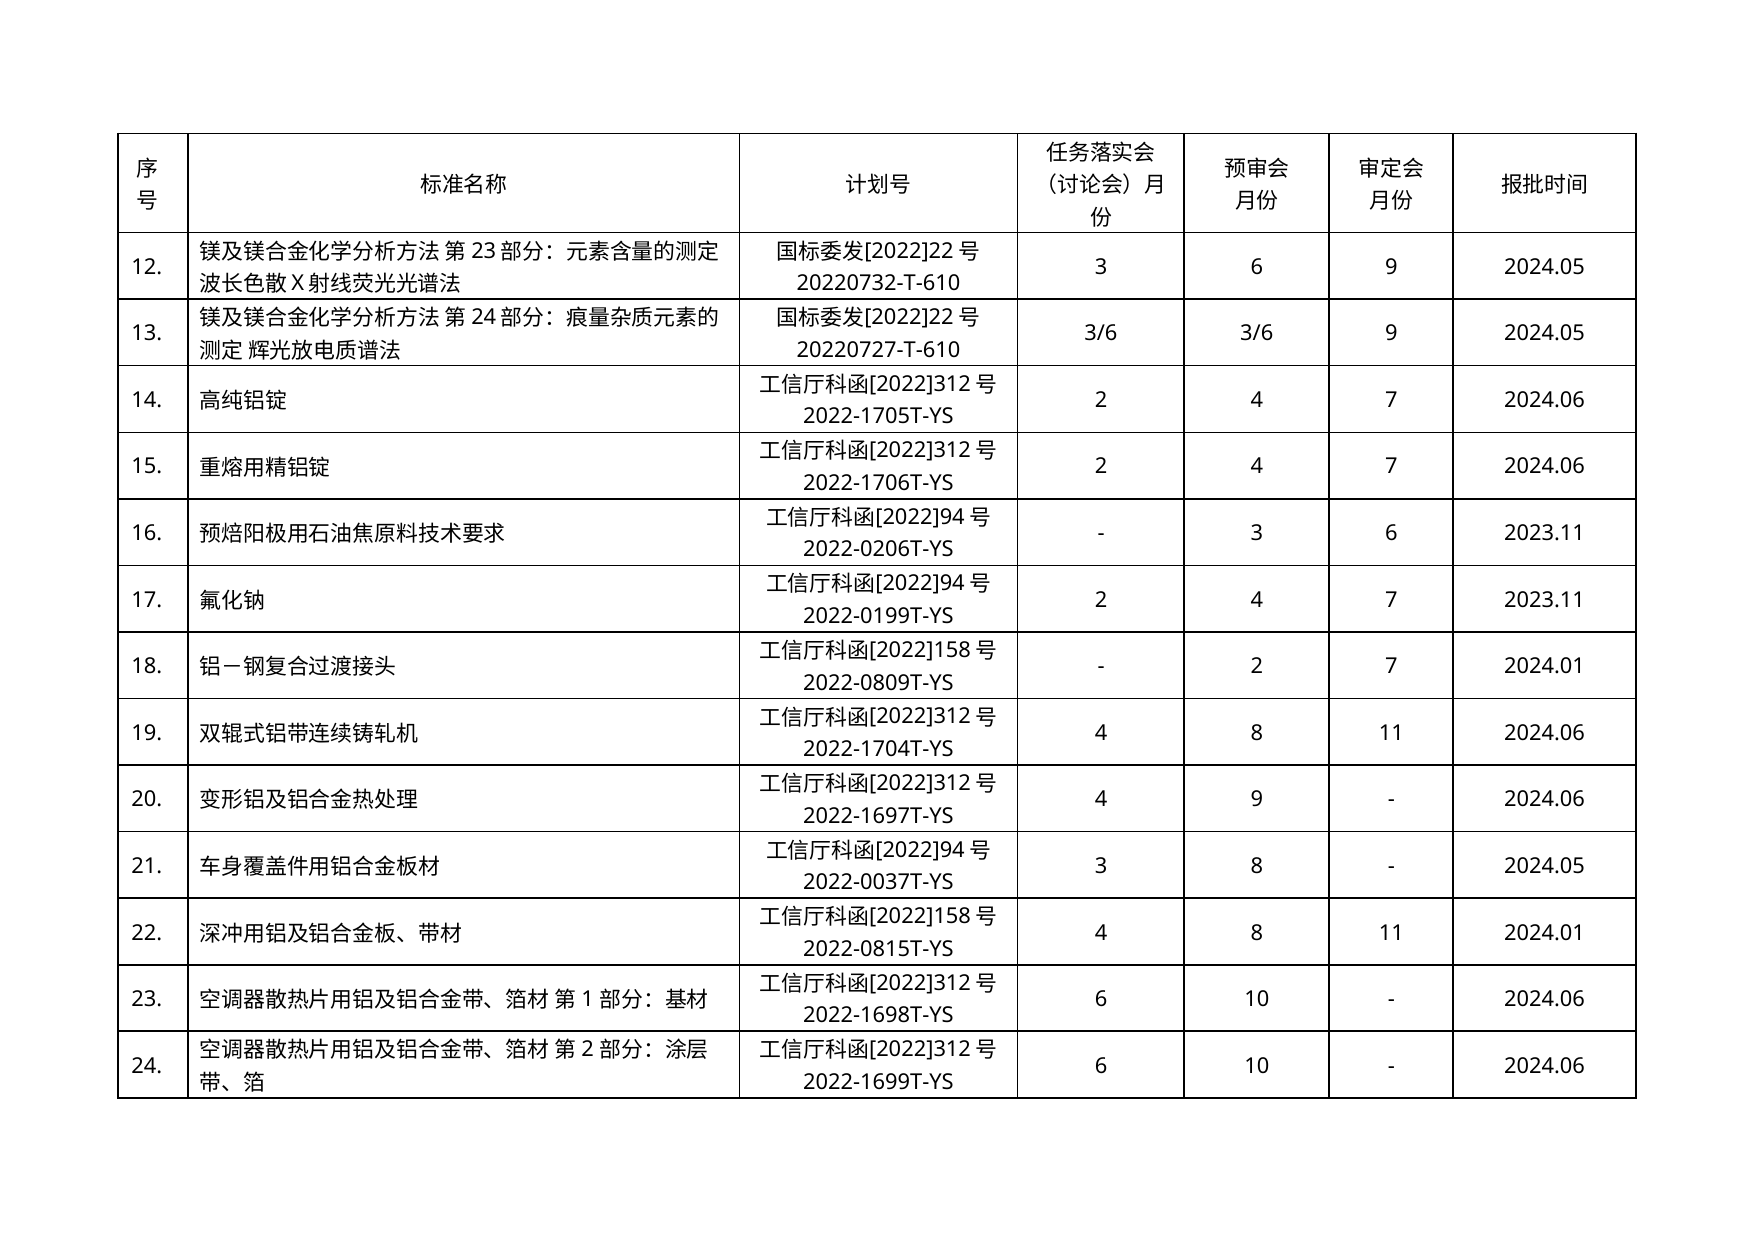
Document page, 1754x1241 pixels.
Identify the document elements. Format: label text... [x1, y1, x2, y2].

table_cell - [1330, 766, 1452, 831]
table_cell 8 [1185, 699, 1328, 764]
table_cell [119, 699, 187, 764]
table_cell [119, 899, 187, 964]
table_cell 2024.06 [1454, 366, 1635, 431]
table_cell 镁及镁合金化学分析方法 第24部分：痕量杂质元素的测定 辉光放电质谱法 [189, 300, 739, 365]
table_cell 2 [1018, 566, 1183, 631]
table_cell [119, 633, 187, 698]
table_cell 工信厅科函[2022]312号2022-1704T-YS [740, 699, 1017, 764]
table_cell 深冲用铝及铝合金板、带材 [189, 899, 739, 964]
table_cell 3 [1185, 500, 1328, 564]
table_cell 2024.06 [1454, 966, 1635, 1030]
table_cell 变形铝及铝合金热处理 [189, 766, 739, 831]
table_cell 车身覆盖件用铝合金板材 [189, 832, 739, 897]
table_cell - [1018, 633, 1183, 698]
table_cell 7 [1330, 433, 1452, 498]
table_cell 10 [1185, 966, 1328, 1030]
table_cell 4 [1185, 566, 1328, 631]
table_cell [119, 1032, 187, 1097]
table_header 任务落实会 （讨论会）月份 [1018, 134, 1183, 232]
table_cell 9 [1330, 233, 1452, 298]
table_cell 2024.05 [1454, 300, 1635, 365]
table_cell - [1330, 1032, 1452, 1097]
table_cell 2024.06 [1454, 699, 1635, 764]
table_cell 7 [1330, 566, 1452, 631]
table_header 报批时间 [1454, 134, 1635, 232]
table_cell 预焙阳极用石油焦原料技术要求 [189, 500, 739, 564]
table_cell [119, 233, 187, 298]
table_header 标准名称 [189, 134, 739, 232]
table_cell 空调器散热片用铝及铝合金带、箔材 第 2 部分：涂层带、箔 [189, 1032, 739, 1097]
table_cell [119, 766, 187, 831]
table_cell 4 [1185, 433, 1328, 498]
table_cell 6 [1018, 1032, 1183, 1097]
table_cell - [1330, 966, 1452, 1030]
table_cell [119, 832, 187, 897]
table_cell [119, 566, 187, 631]
table_header 审定会 月份 [1330, 134, 1452, 232]
table_cell 2024.05 [1454, 832, 1635, 897]
table_cell 2 [1018, 366, 1183, 431]
table_cell 7 [1330, 633, 1452, 698]
table_cell 6 [1018, 966, 1183, 1030]
table_cell 2024.01 [1454, 899, 1635, 964]
table_cell 国标委发[2022]22号20220732-T-610 [740, 233, 1017, 298]
table_cell 2024.06 [1454, 766, 1635, 831]
table_cell 国标委发[2022]22号20220727-T-610 [740, 300, 1017, 365]
table_cell 重熔用精铝锭 [189, 433, 739, 498]
table_cell 2 [1185, 633, 1328, 698]
table_cell 10 [1185, 1032, 1328, 1097]
table_cell 4 [1018, 766, 1183, 831]
table_cell 8 [1185, 832, 1328, 897]
table_cell 2024.06 [1454, 1032, 1635, 1097]
table_cell 工信厅科函[2022]158号2022-0809T-YS [740, 633, 1017, 698]
table_cell 双辊式铝带连续铸轧机 [189, 699, 739, 764]
table_cell 4 [1018, 699, 1183, 764]
table_cell 高纯铝锭 [189, 366, 739, 431]
table_cell [119, 366, 187, 431]
table_cell 工信厅科函[2022]158号2022-0815T-YS [740, 899, 1017, 964]
table_cell 镁及镁合金化学分析方法 第23部分：元素含量的测定 波长色散X射线荧光光谱法 [189, 233, 739, 298]
table_cell 工信厅科函[2022]94号2022-0037T-YS [740, 832, 1017, 897]
table_cell 7 [1330, 366, 1452, 431]
table_header 预审会 月份 [1185, 134, 1328, 232]
table_cell 工信厅科函[2022]94号2022-0206T-YS [740, 500, 1017, 564]
table_cell 氟化钠 [189, 566, 739, 631]
table_cell 6 [1330, 500, 1452, 564]
table_cell [119, 300, 187, 365]
table_cell 2 [1018, 433, 1183, 498]
table_header 序号 [119, 134, 187, 232]
table_cell 3/6 [1185, 300, 1328, 365]
table_cell 空调器散热片用铝及铝合金带、箔材 第 1 部分：基材 [189, 966, 739, 1030]
table_cell 工信厅科函[2022]312号2022-1706T-YS [740, 433, 1017, 498]
table_cell 2023.11 [1454, 500, 1635, 564]
table_cell 工信厅科函[2022]312号2022-1705T-YS [740, 366, 1017, 431]
table_cell 4 [1018, 899, 1183, 964]
table_cell 3 [1018, 233, 1183, 298]
table_cell 11 [1330, 899, 1452, 964]
table_cell 4 [1185, 366, 1328, 431]
table_cell 2023.11 [1454, 566, 1635, 631]
table_cell 工信厅科函[2022]312号2022-1697T-YS [740, 766, 1017, 831]
table_cell 2024.05 [1454, 233, 1635, 298]
table_cell 工信厅科函[2022]312号2022-1699T-YS [740, 1032, 1017, 1097]
table_cell 3 [1018, 832, 1183, 897]
table_header 计划号 [740, 134, 1017, 232]
table_cell [119, 500, 187, 564]
table_cell 2024.01 [1454, 633, 1635, 698]
table_cell 3/6 [1018, 300, 1183, 365]
table_cell 6 [1185, 233, 1328, 298]
table_cell 9 [1185, 766, 1328, 831]
table_cell 工信厅科函[2022]312号2022-1698T-YS [740, 966, 1017, 1030]
table_cell 工信厅科函[2022]94号2022-0199T-YS [740, 566, 1017, 631]
table_cell 11 [1330, 699, 1452, 764]
table_cell 铝－钢复合过渡接头 [189, 633, 739, 698]
table_cell 9 [1330, 300, 1452, 365]
table_cell - [1018, 500, 1183, 564]
table_cell 8 [1185, 899, 1328, 964]
table_cell [119, 966, 187, 1030]
table_cell [119, 433, 187, 498]
table_cell 2024.06 [1454, 433, 1635, 498]
table_cell - [1330, 832, 1452, 897]
